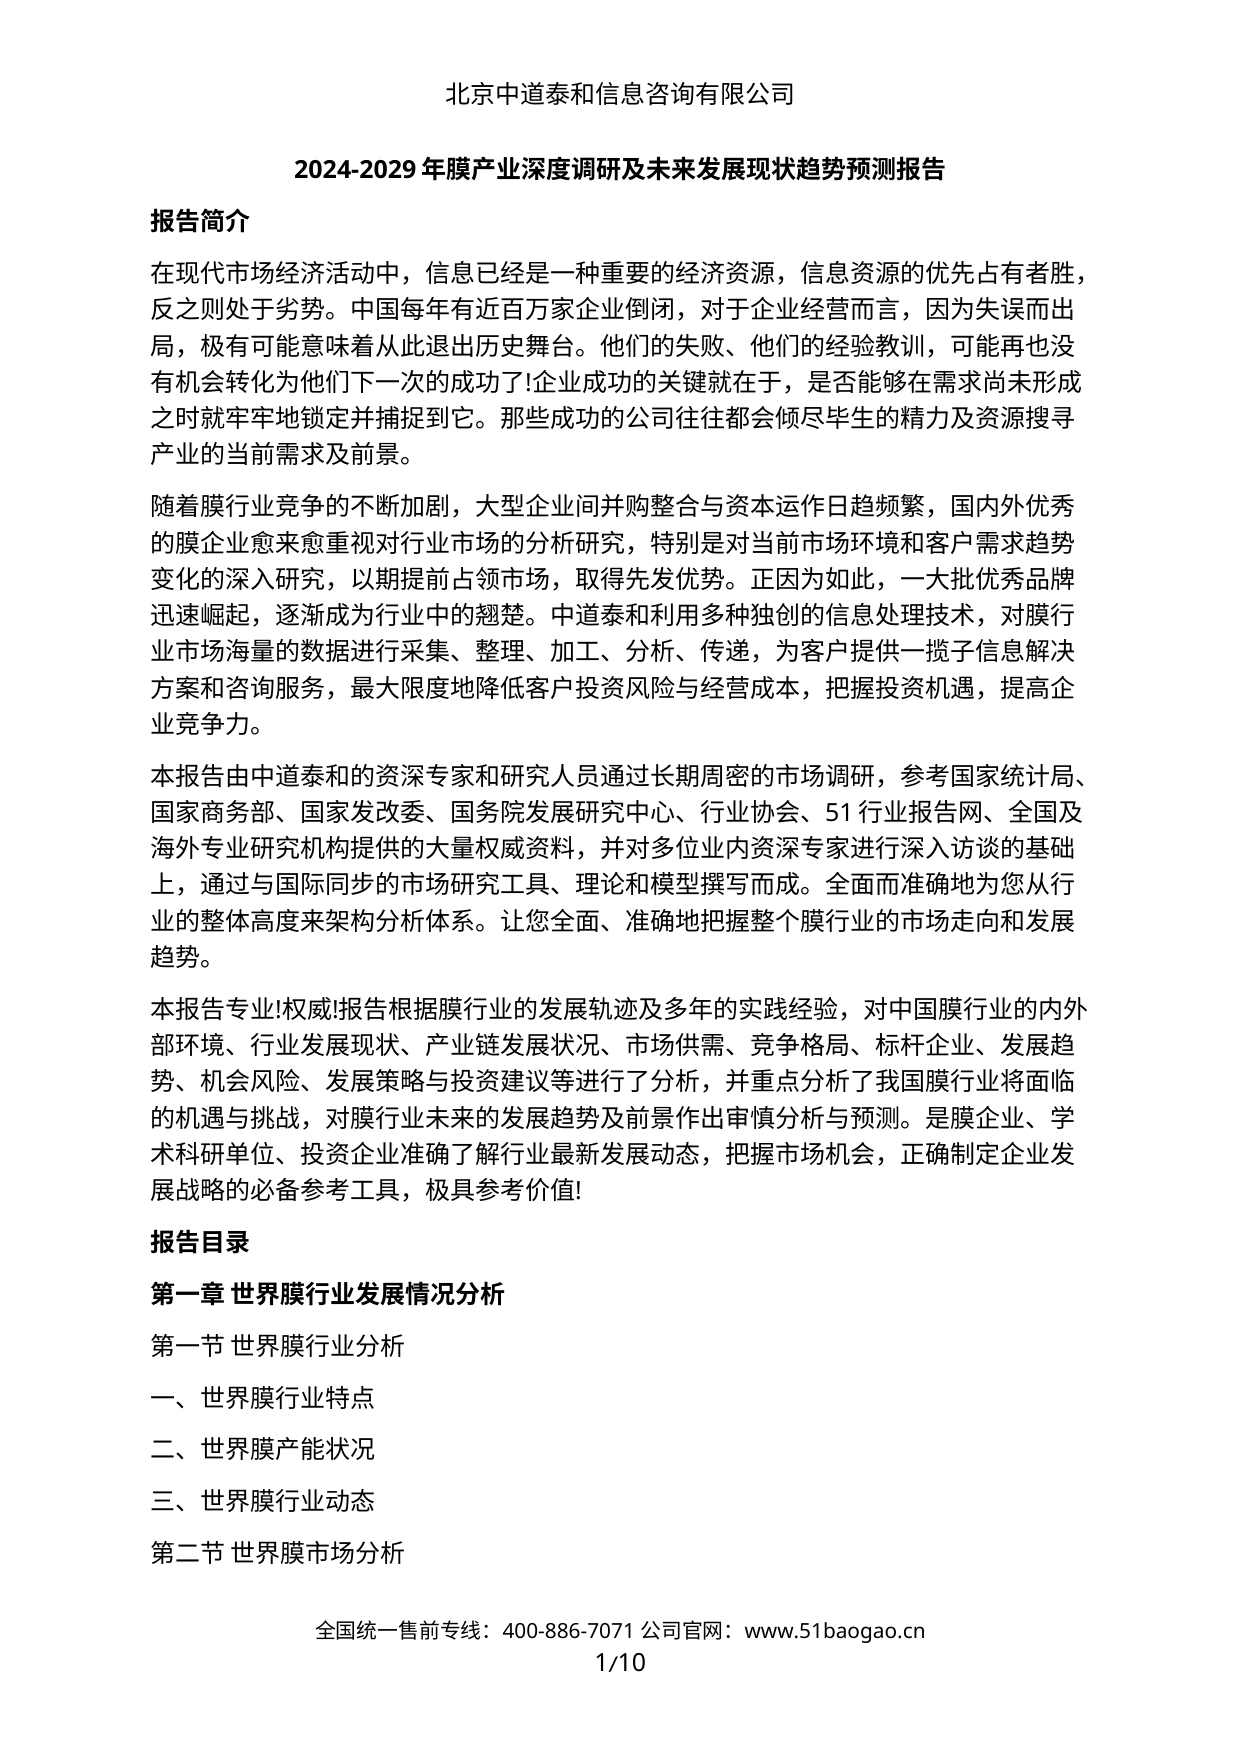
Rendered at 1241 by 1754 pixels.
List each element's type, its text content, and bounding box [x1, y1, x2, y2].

text 第一章 世界膜行业发展情况分析 [150, 1274, 1090, 1311]
text 第二节 世界膜市场分析 [150, 1534, 1090, 1570]
text 三、世界膜行业动态 [150, 1482, 1090, 1518]
text 二、世界膜产能状况 [150, 1430, 1090, 1466]
text 第一节 世界膜行业分析 [150, 1326, 1090, 1362]
text 本报告专业!权威!报告根据膜行业的发展轨迹及多年的实践经验，对中国膜行业的内外部环境、行业发展现状、产业链发展状况、市场供需、竞争格局、标杆企业、发展趋势、机会风险、发展策略与投资建议等进行了分析，并重点分析了我国膜行业将面临的机遇与挑战，对膜行业未来的发展趋势及前景作出审慎分析与预测。是膜企业、学术科研单位、投资企业准确了解行业最新发展动态，把握市场机会，正确制定企业发展战略的必备参考工具，极具参考价值! [150, 989, 1090, 1207]
text 报告目录 [150, 1222, 1090, 1259]
text 2024-2029年膜产业深度调研及未来发展现状趋势预测报告 [150, 150, 1090, 186]
text 随着膜行业竞争的不断加剧，大型企业间并购整合与资本运作日趋频繁，国内外优秀的膜企业愈来愈重视对行业市场的分析研究，特别是对当前市场环境和客户需求趋势变化的深入研究，以期提前占领市场，取得先发优势。正因为如此，一大批优秀品牌迅速崛起，逐渐成为行业中的翘楚。中道泰和利用多种独创的信息处理技术，对膜行业市场海量的数据进行采集、整理、加工、分析、传递，为客户提供一揽子信息解决方案和咨询服务，最大限度地降低客户投资风险与经营成本，把握投资机遇，提高企业竞争力。 [150, 487, 1090, 741]
text 在现代市场经济活动中，信息已经是一种重要的经济资源，信息资源的优先占有者胜，反之则处于劣势。中国每年有近百万家企业倒闭，对于企业经营而言，因为失误而出局，极有可能意味着从此退出历史舞台。他们的失败、他们的经验教训，可能再也没有机会转化为他们下一次的成功了!企业成功的关键就在于，是否能够在需求尚未形成之时就牢牢地锁定并捕捉到它。那些成功的公司往往都会倾尽毕生的精力及资源搜寻产业的当前需求及前景。 [150, 254, 1090, 471]
text 一、世界膜行业特点 [150, 1378, 1090, 1414]
text 报告简介 [150, 202, 1090, 238]
text 本报告由中道泰和的资深专家和研究人员通过长期周密的市场调研，参考国家统计局、国家商务部、国家发改委、国务院发展研究中心、行业协会、51行业报告网、全国及海外专业研究机构提供的大量权威资料，并对多位业内资深专家进行深入访谈的基础上，通过与国际同步的市场研究工具、理论和模型撰写而成。全面而准确地为您从行业的整体高度来架构分析体系。让您全面、准确地把握整个膜行业的市场走向和发展趋势。 [150, 756, 1090, 974]
